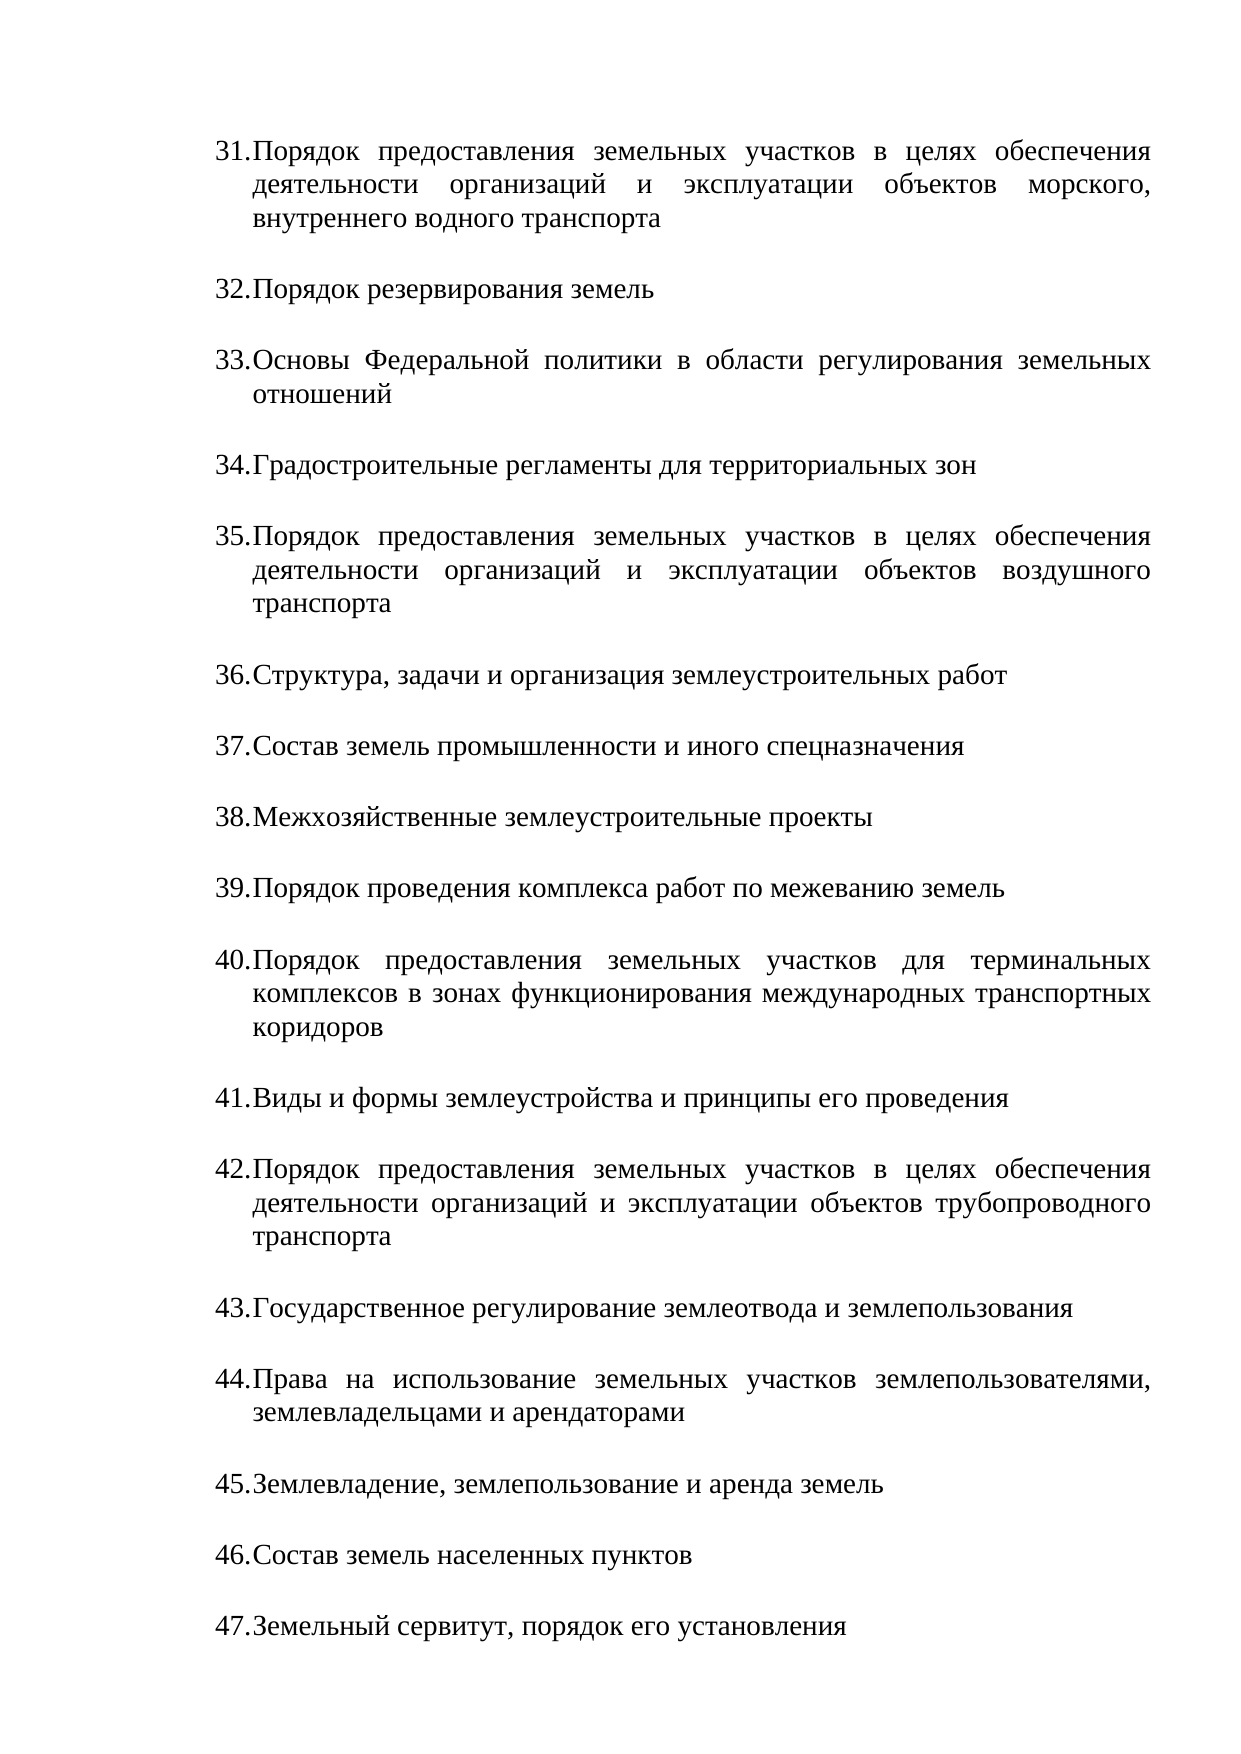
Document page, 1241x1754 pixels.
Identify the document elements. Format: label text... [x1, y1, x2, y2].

list Землевладение, землепользование и аренда земель [215, 1466, 1152, 1499]
list Виды и формы землеустройства и принципы его проведения [215, 1080, 1152, 1114]
list Состав земель населенных пунктов [215, 1537, 1152, 1571]
list Основы Федеральной политики в области регулирования земельных отношений [215, 342, 1152, 409]
list Права на использование земельных участков землепользователями, землевладельцами и арендаторами [215, 1361, 1152, 1428]
list Порядок предоставления земельных участков в целях обеспечения деятельности организаций и эксплуатации объектов морского, внутреннего водного транспорта [215, 133, 1152, 233]
list Земельный сервитут, порядок его установления [215, 1608, 1152, 1642]
list Структура, задачи и организация землеустроительных работ [215, 657, 1152, 690]
list Порядок резервирования земель [215, 271, 1152, 305]
list Градостроительные регламенты для территориальных зон [215, 447, 1152, 481]
list Порядок предоставления земельных участков для терминальных комплексов в зонах функционирования международных транспортных коридоров [215, 942, 1152, 1042]
list Государственное регулирование землеотвода и землепользования [215, 1290, 1152, 1323]
list Состав земель промышленности и иного спецназначения [215, 728, 1152, 762]
list Порядок предоставления земельных участков в целях обеспечения деятельности организаций и эксплуатации объектов трубопроводного транспорта [215, 1151, 1152, 1252]
list Порядок предоставления земельных участков в целях обеспечения деятельности организаций и эксплуатации объектов воздушного транспорта [215, 518, 1152, 619]
list Межхозяйственные землеустроительные проекты [215, 799, 1152, 833]
list Порядок проведения комплекса работ по межеванию земель [215, 871, 1152, 904]
